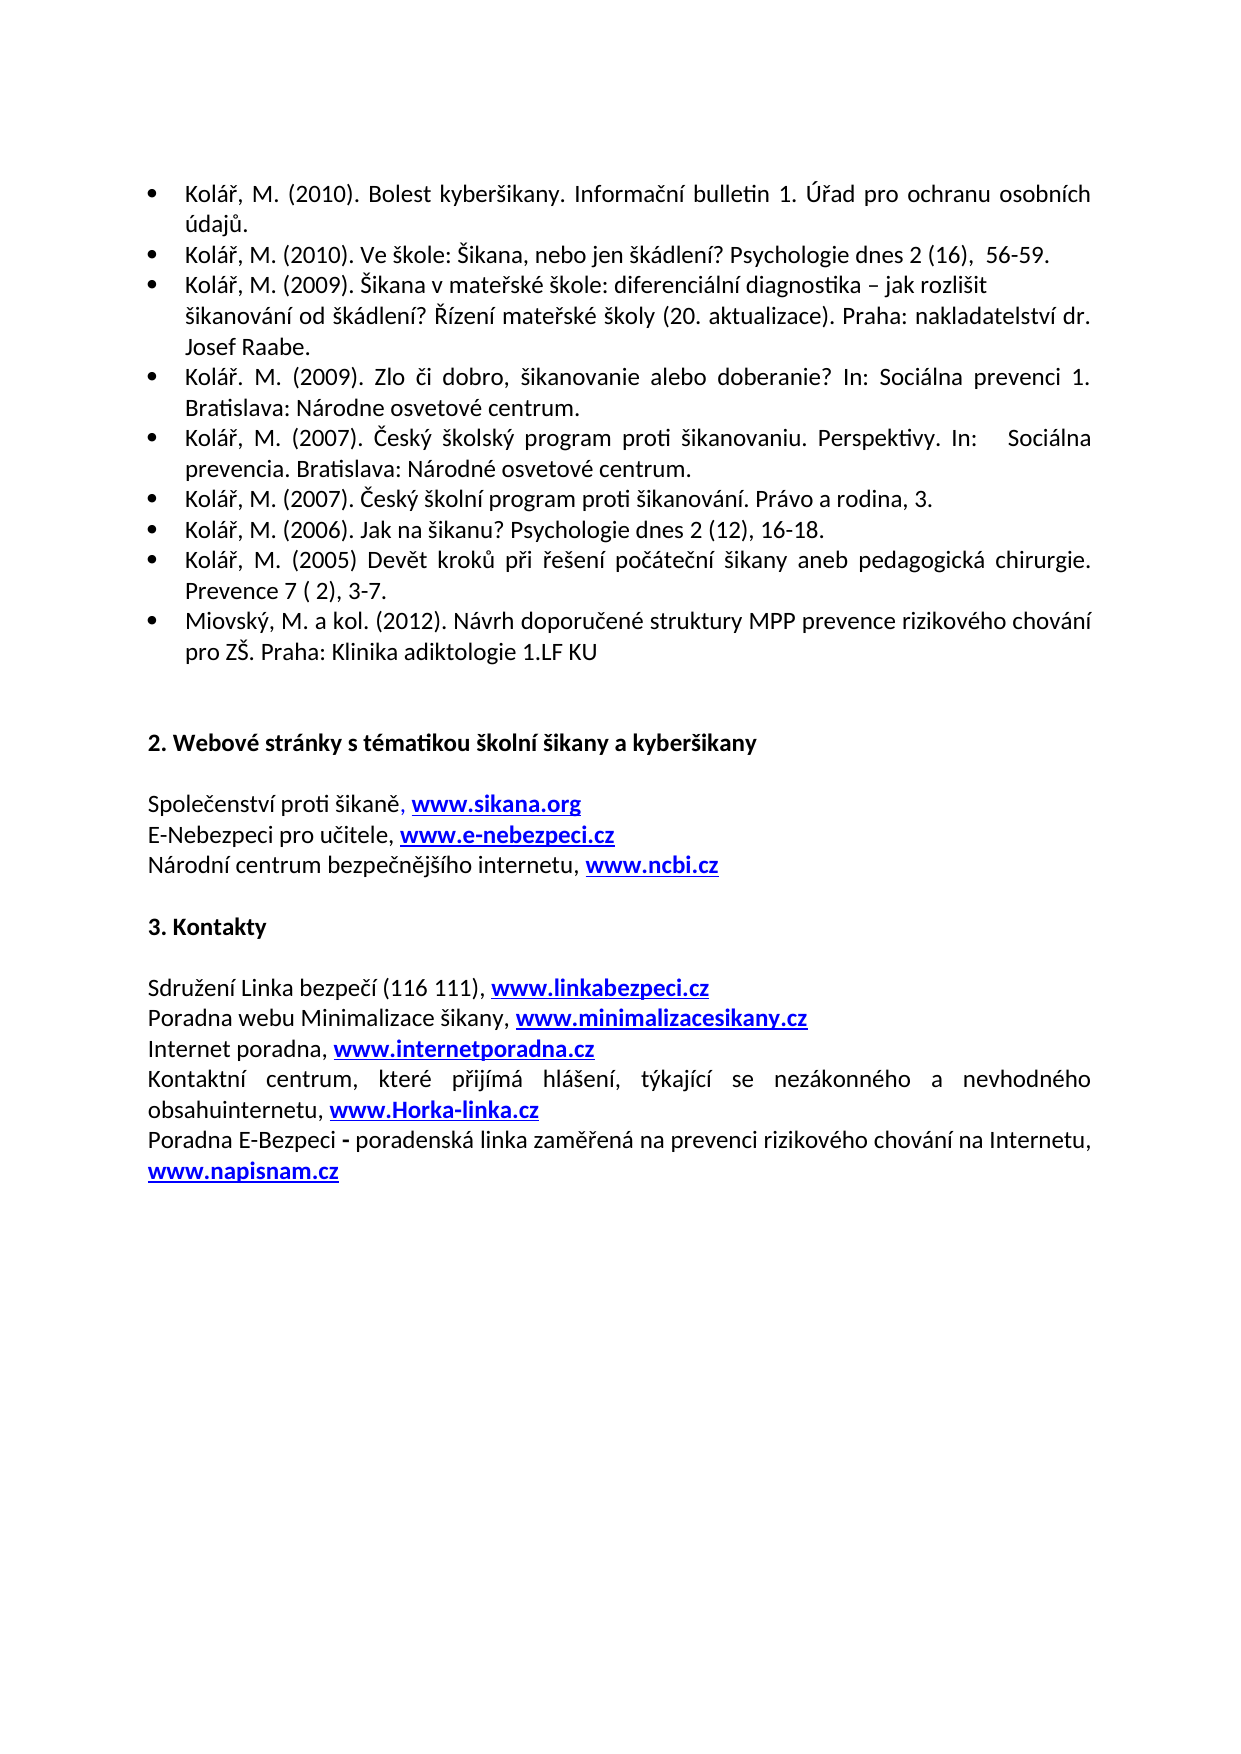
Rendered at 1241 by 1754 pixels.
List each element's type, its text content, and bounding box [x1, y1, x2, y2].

text Poradna E-Bezpeci - poradenská linka zaměřená na prevenci rizikového chování na Internetu, www.napisnam.cz [148, 1124, 1093, 1185]
list Kolář, M. (2005) Devět kroků při řešení počáteční šikany aneb pedagogická chirurgie. Prevence 7 ( 2), 3-7. [148, 544, 1093, 605]
list Miovský, M. a kol. (2012). Návrh doporučené struktury MPP prevence rizikového chování pro ZŠ. Praha: Klinika adiktologie 1.LF KU [148, 605, 1093, 666]
text Společenství proti šikaně, www.sikana.org [148, 788, 1093, 819]
text Poradna webu Minimalizace šikany, www.minimalizacesikany.cz [148, 1002, 1093, 1033]
list Kolář, M. (2007). Český školský program proti šikanovaniu. Perspektivy. In: Sociálna prevencia. Bratislava: Národné osvetové centrum. [148, 422, 1093, 483]
text šikanování od škádlení? Řízení mateřské školy (20. aktualizace). Praha: nakladatelství dr. Josef Raabe. [185, 300, 1093, 361]
text Sdružení Linka bezpečí (116 111), www.linkabezpeci.cz [148, 972, 1093, 1002]
list Kolář, M. (2010). Ve škole: Šikana, nebo jen škádlení? Psychologie dnes 2 (16), 56-59. [148, 239, 1093, 270]
list Kolář, M. (2006). Jak na šikanu? Psychologie dnes 2 (12), 16-18. [148, 514, 1093, 544]
text 3. Kontakty [148, 911, 1093, 941]
list Kolář. M. (2009). Zlo či dobro, šikanovanie alebo doberanie? In: Sociálna prevenci 1. Bratislava: Národne osvetové centrum. [148, 361, 1093, 422]
text E-Nebezpeci pro učitele, www.e-nebezpeci.cz [148, 819, 1093, 849]
list Kolář, M. (2007). Český školní program proti šikanování. Právo a rodina, 3. [148, 483, 1093, 514]
text Internet poradna, www.internetporadna.cz [148, 1033, 1093, 1063]
list Kolář, M. (2009). Šikana v mateřské škole: diferenciální diagnostika – jak rozlišit [148, 270, 1093, 300]
text Národní centrum bezpečnějšího internetu, www.ncbi.cz [148, 849, 1093, 880]
list Kolář, M. (2010). Bolest kyberšikany. Informační bulletin 1. Úřad pro ochranu osobních údajů. [148, 178, 1093, 239]
text 2. Webové stránky s tématikou školní šikany a kyberšikany [148, 727, 1093, 758]
text Kontaktní centrum, které přijímá hlášení, týkající se nezákonného a nevhodného obsahuinternetu, www.Horka-linka.cz [148, 1063, 1093, 1124]
